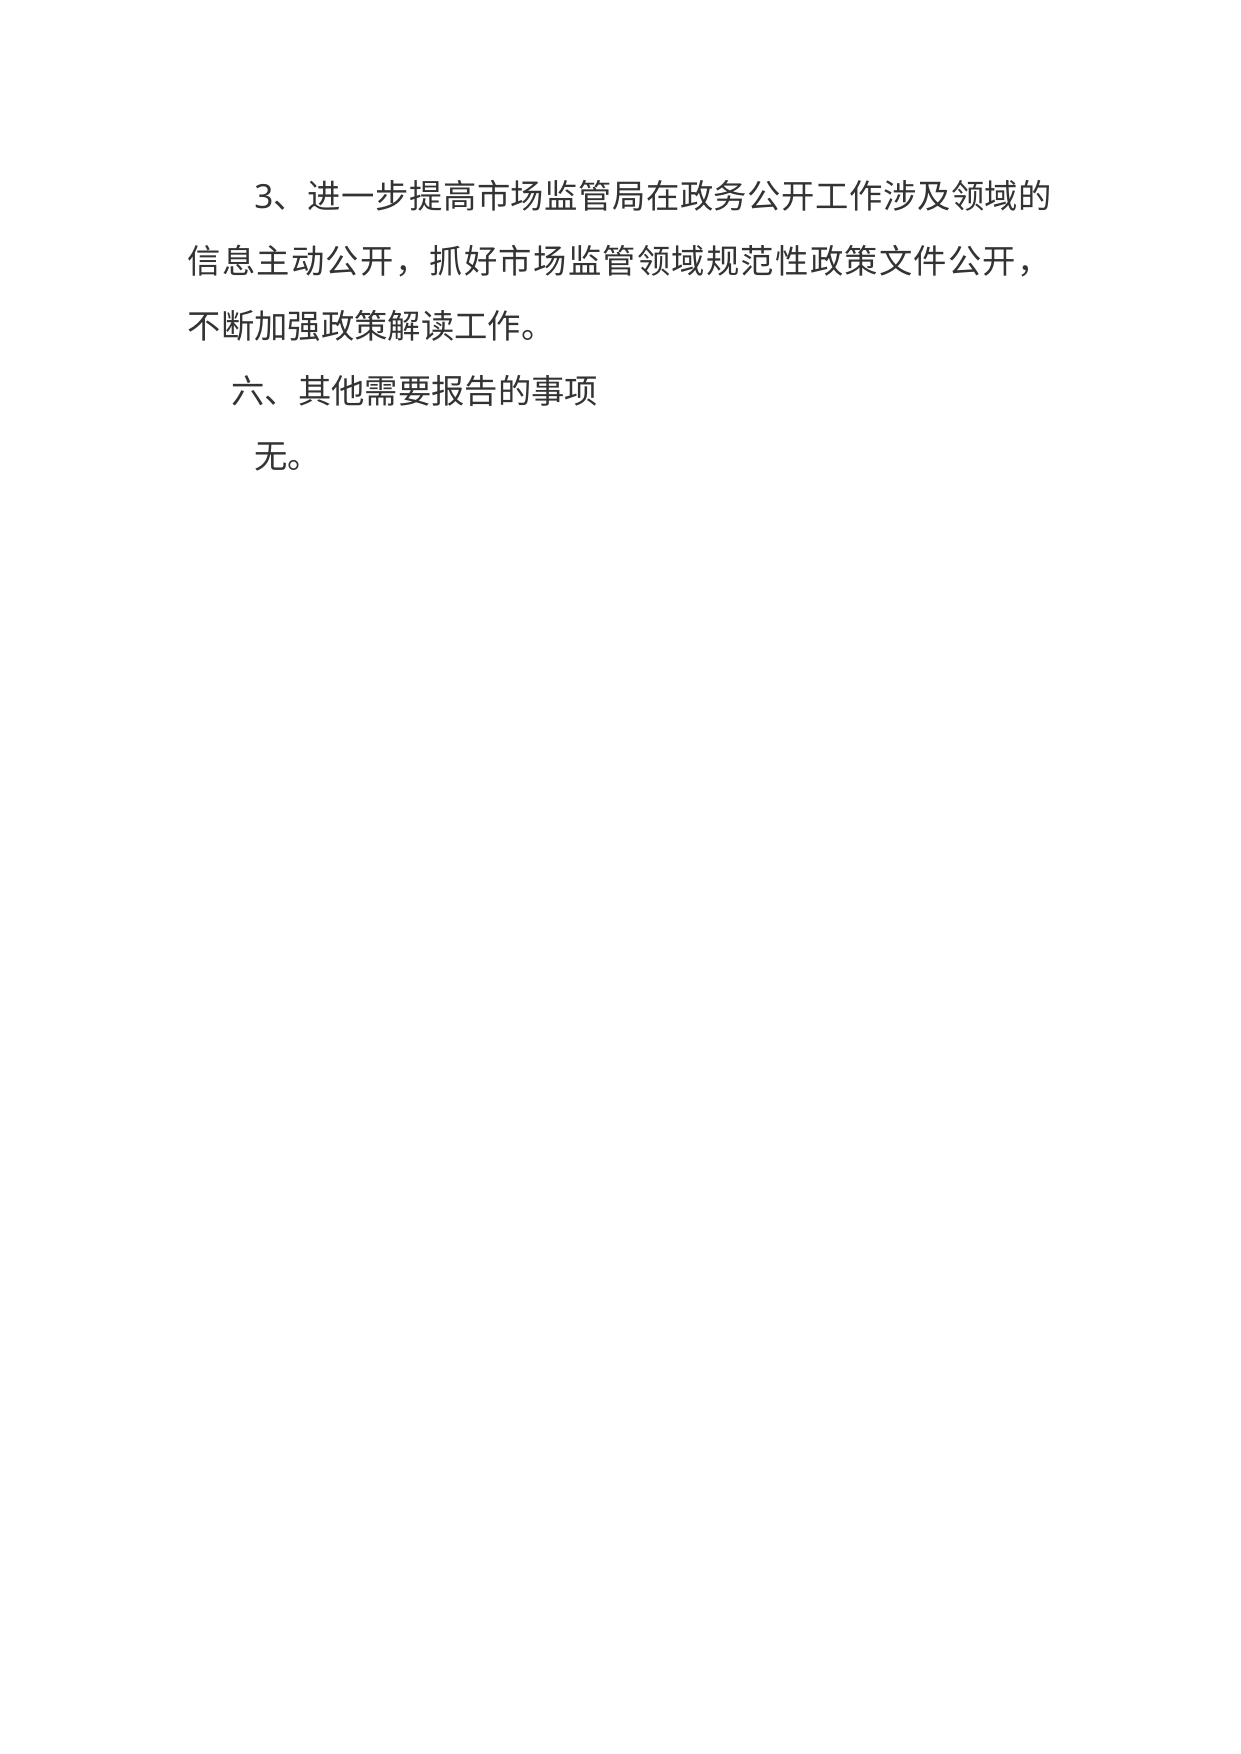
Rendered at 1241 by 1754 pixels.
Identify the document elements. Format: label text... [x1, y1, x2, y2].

text 3、进一步提高市场监管局在政务公开工作涉及领域的信息主动公开，抓好市场监管领域规范性政策文件公开，不断加强政策解读工作。 [187, 162, 1053, 357]
text 无。 [187, 422, 1053, 487]
text 六、其他需要报告的事项 [187, 357, 1053, 422]
